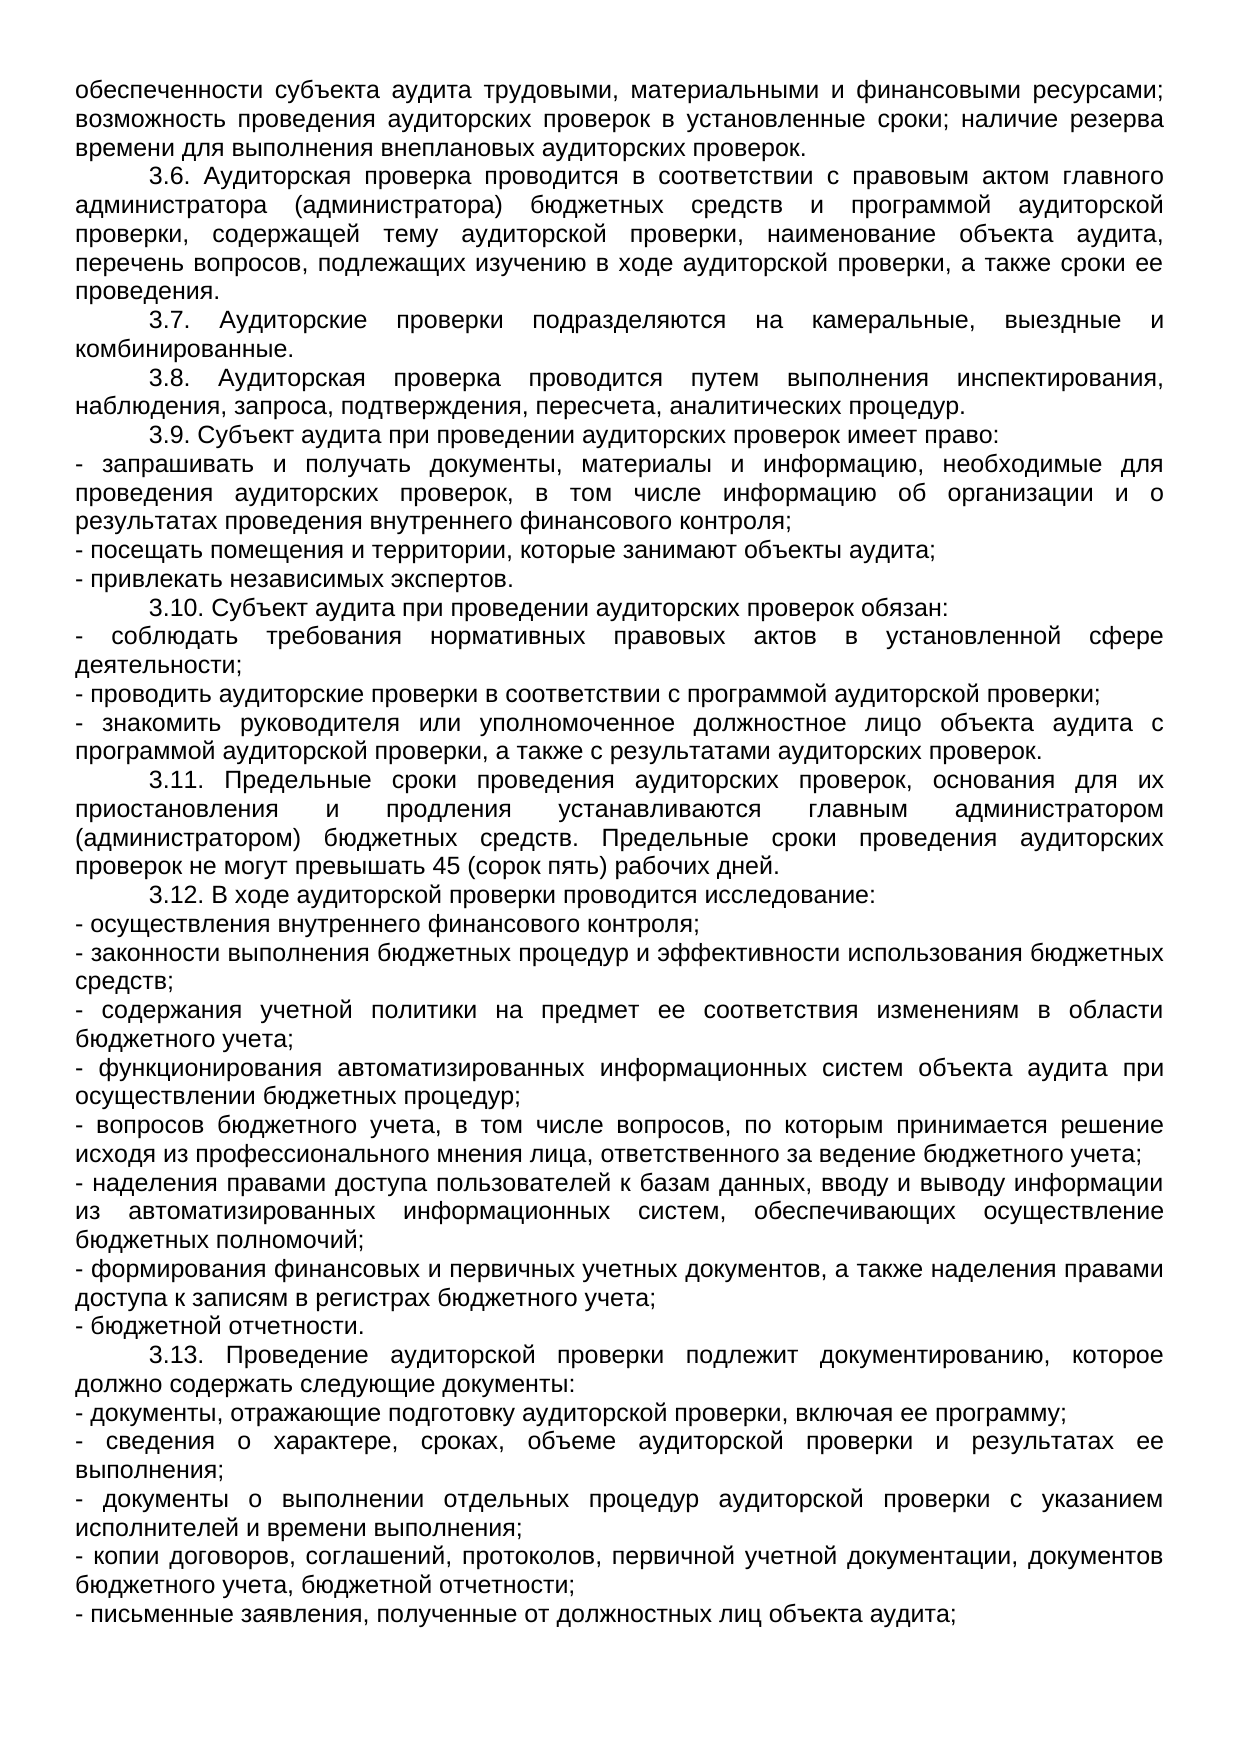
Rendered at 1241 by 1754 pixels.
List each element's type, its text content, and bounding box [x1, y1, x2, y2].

text - документы, отражающие подготовку аудиторской проверки, включая ее программу; [75, 1397, 1165, 1426]
text - запрашивать и получать документы, материалы и информацию, необходимые для проведения аудиторских проверок, в том числе информацию об организации и о результатах проведения внутреннего финансового контроля; [75, 449, 1165, 535]
text - наделения правами доступа пользователей к базам данных, вводу и выводу информации из автоматизированных информационных систем, обеспечивающих осуществление бюджетных полномочий; [75, 1167, 1165, 1254]
text 3.13. Проведение аудиторской проверки подлежит документированию, которое должно содержать следующие документы: [75, 1340, 1165, 1397]
text - вопросов бюджетного учета, в том числе вопросов, по которым принимается решение исходя из профессионального мнения лица, ответственного за ведение бюджетного учета; [75, 1110, 1165, 1167]
text - функционирования автоматизированных информационных систем объекта аудита при осуществлении бюджетных процедур; [75, 1052, 1165, 1110]
text 3.12. В ходе аудиторской проверки проводится исследование: [75, 880, 1165, 909]
text 3.8. Аудиторская проверка проводится путем выполнения инспектирования, наблюдения, запроса, подтверждения, пересчета, аналитических процедур. [75, 362, 1165, 420]
text - письменные заявления, полученные от должностных лиц объекта аудита; [75, 1599, 1165, 1627]
text 3.7. Аудиторские проверки подразделяются на камеральные, выездные и комбинированные. [75, 305, 1165, 362]
text - документы о выполнении отдельных процедур аудиторской проверки с указанием исполнителей и времени выполнения; [75, 1484, 1165, 1541]
text - бюджетной отчетности. [75, 1311, 1165, 1340]
text - сведения о характере, сроках, объеме аудиторской проверки и результатах ее выполнения; [75, 1426, 1165, 1484]
text 3.10. Субъект аудита при проведении аудиторских проверок обязан: [75, 592, 1165, 621]
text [75, 75, 1165, 161]
text - законности выполнения бюджетных процедур и эффективности использования бюджетных средств; [75, 937, 1165, 995]
text - привлекать независимых экспертов. [75, 564, 1165, 592]
text - соблюдать требования нормативных правовых актов в установленной сфере деятельности; [75, 621, 1165, 679]
text 3.11. Предельные сроки проведения аудиторских проверок, основания для их приостановления и продления устанавливаются главным администратором (администратором) бюджетных средств. Предельные сроки проведения аудиторских проверок не могут превышать 45 (сорок пять) рабочих дней. [75, 765, 1165, 880]
text - осуществления внутреннего финансового контроля; [75, 909, 1165, 937]
text - знакомить руководителя или уполномоченное должностное лицо объекта аудита с программой аудиторской проверки, а также с результатами аудиторских проверок. [75, 707, 1165, 765]
text - проводить аудиторские проверки в соответствии с программой аудиторской проверки; [75, 679, 1165, 707]
text - посещать помещения и территории, которые занимают объекты аудита; [75, 535, 1165, 564]
text - формирования финансовых и первичных учетных документов, а также наделения правами доступа к записям в регистрах бюджетного учета; [75, 1254, 1165, 1311]
text - копии договоров, соглашений, протоколов, первичной учетной документации, документов бюджетного учета, бюджетной отчетности; [75, 1541, 1165, 1599]
text - содержания учетной политики на предмет ее соответствия изменениям в области бюджетного учета; [75, 995, 1165, 1052]
text 3.9. Субъект аудита при проведении аудиторских проверок имеет право: [75, 420, 1165, 449]
text 3.6. Аудиторская проверка проводится в соответствии с правовым актом главного администратора (администратора) бюджетных средств и программой аудиторской проверки, содержащей тему аудиторской проверки, наименование объекта аудита, перечень вопросов, подлежащих изучению в ходе аудиторской проверки, а также сроки ее проведения. [75, 161, 1165, 305]
